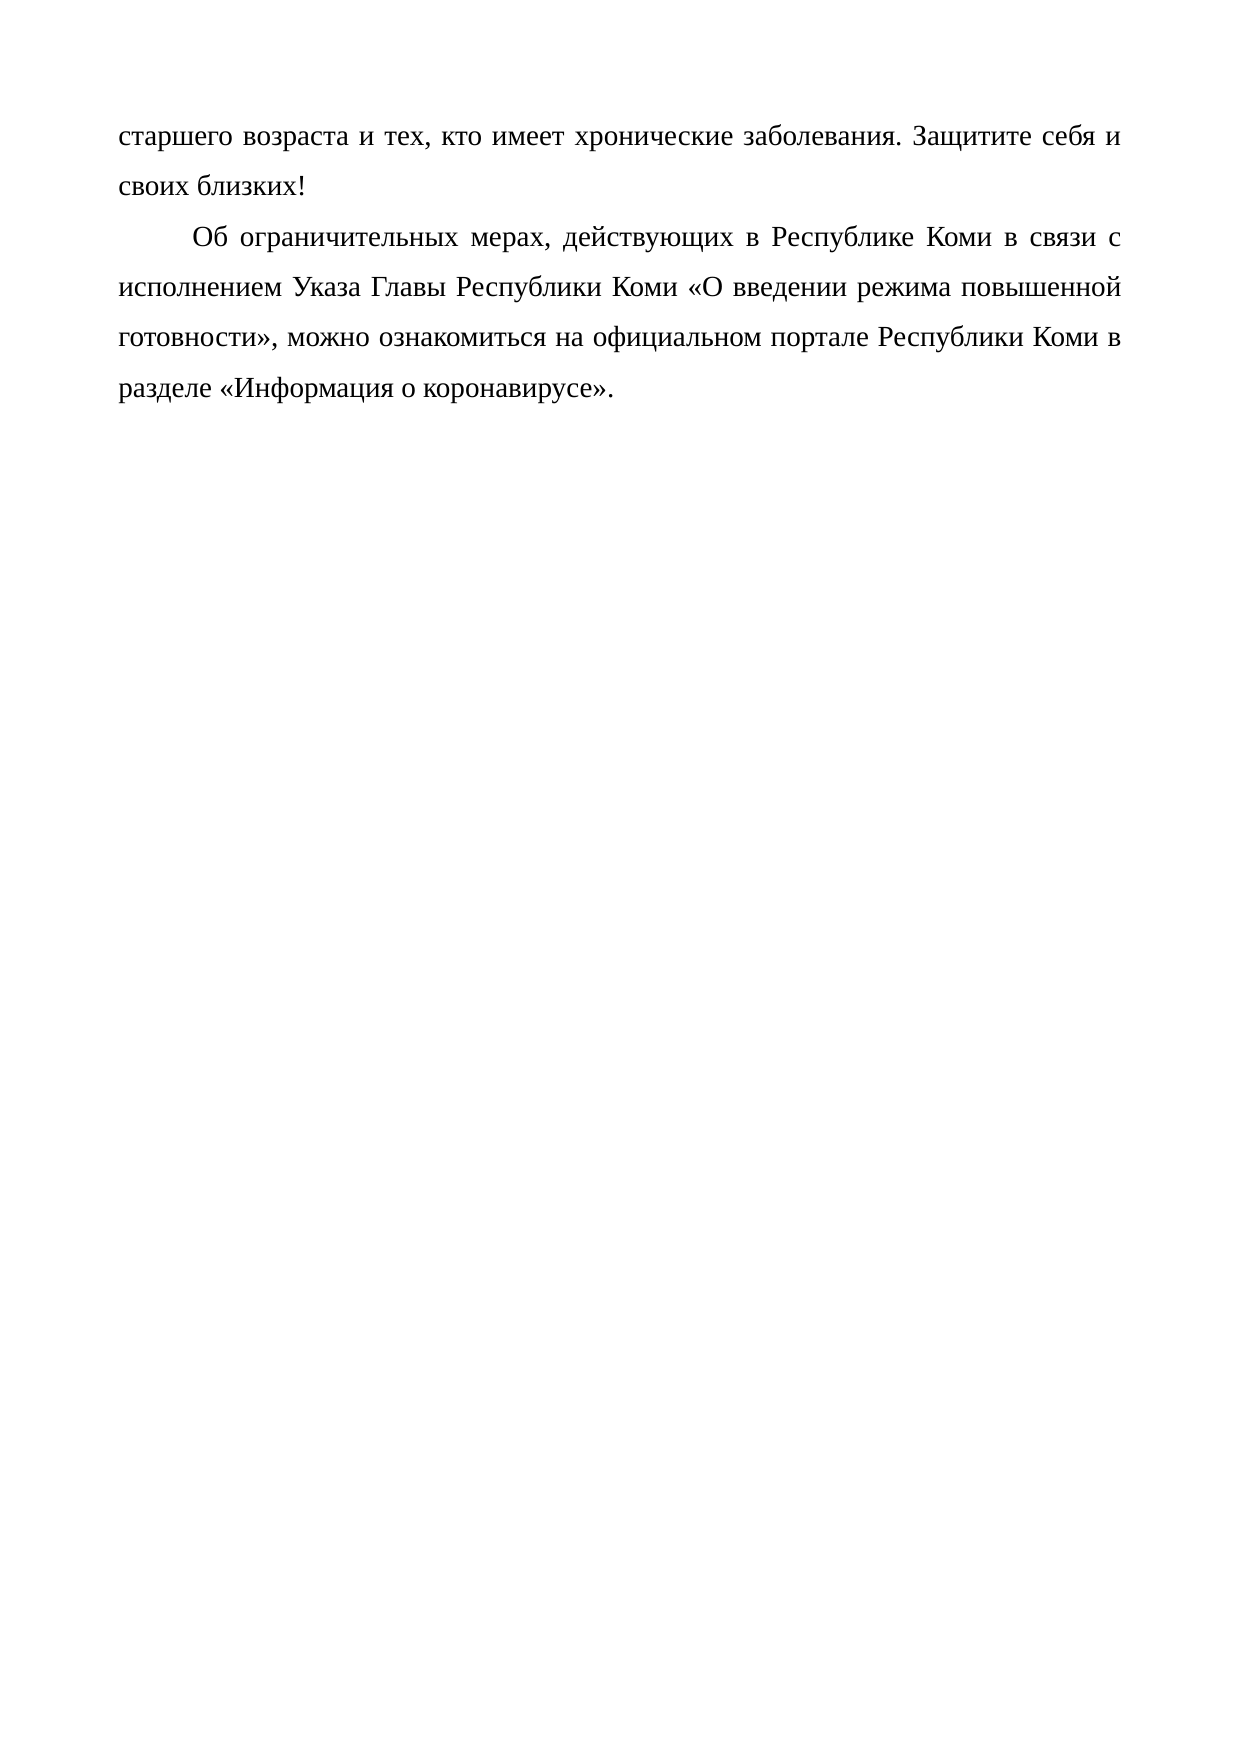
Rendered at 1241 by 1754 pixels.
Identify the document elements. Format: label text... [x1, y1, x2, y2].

text Об ограничительных мерах, действующих в Республике Коми в связи с исполнением Указа Главы Республики Коми «О введении режима повышенной готовности», можно ознакомиться на официальном портале Республики Коми в разделе «Информация о коронавирусе». [118, 219, 1122, 403]
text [118, 118, 1122, 202]
